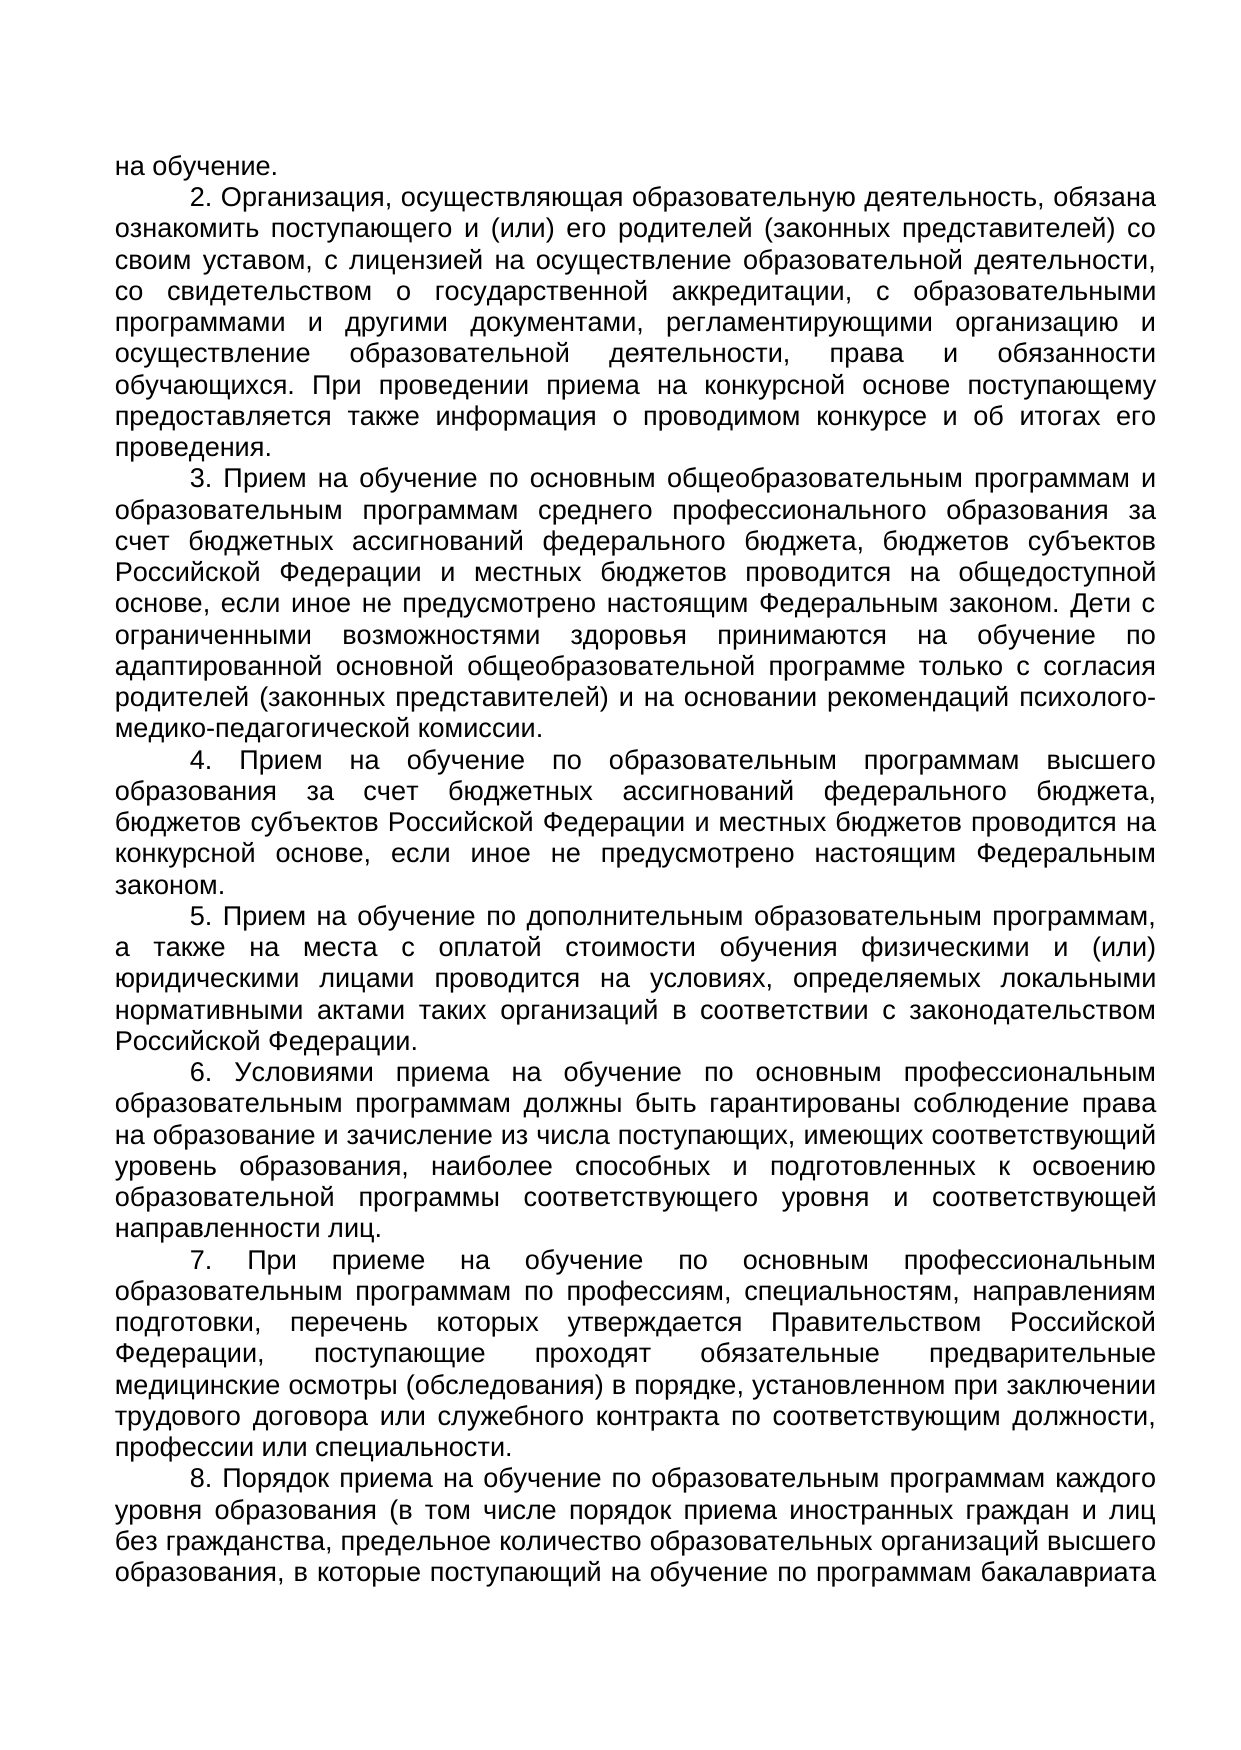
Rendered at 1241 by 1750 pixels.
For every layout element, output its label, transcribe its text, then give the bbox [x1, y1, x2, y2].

text 4. Прием на обучение по образовательным программам высшего образования за счет бюджетных ассигнований федерального бюджета, бюджетов субъектов Российской Федерации и местных бюджетов проводится на конкурсной основе, если иное не предусмотрено настоящим Федеральным законом. [114, 744, 1157, 900]
text 6. Условиями приема на обучение по основным профессиональным образовательным программам должны быть гарантированы соблюдение права на образование и зачисление из числа поступающих, имеющих соответствующий уровень образования, наиболее способных и подготовленных к освоению образовательной программы соответствующего уровня и соответствующей направленности лиц. [114, 1056, 1157, 1244]
text 2. Организация, осуществляющая образовательную деятельность, обязана ознакомить поступающего и (или) его родителей (законных представителей) со своим уставом, с лицензией на осуществление образовательной деятельности, со свидетельством о государственной аккредитации, с образовательными программами и другими документами, регламентирующими организацию и осуществление образовательной деятельности, права и обязанности обучающихся. При проведении приема на конкурсной основе поступающему предоставляется также информация о проводимом конкурсе и об итогах его проведения. [114, 181, 1157, 462]
text 7. При приеме на обучение по основным профессиональным образовательным программам по профессиям, специальностям, направлениям подготовки, перечень которых утверждается Правительством Российской Федерации, поступающие проходят обязательные предварительные медицинские осмотры (обследования) в порядке, установленном при заключении трудового договора или служебного контракта по соответствующим должности, профессии или специальности. [114, 1244, 1157, 1462]
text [114, 1462, 1157, 1587]
text 5. Прием на обучение по дополнительным образовательным программам, а также на места с оплатой стоимости обучения физическими и (или) юридическими лицами проводится на условиях, определяемых локальными нормативными актами таких организаций в соответствии с законодательством Российской Федерации. [114, 900, 1157, 1056]
text 3. Прием на обучение по основным общеобразовательным программам и образовательным программам среднего профессионального образования за счет бюджетных ассигнований федерального бюджета, бюджетов субъектов Российской Федерации и местных бюджетов проводится на общедоступной основе, если иное не предусмотрено настоящим Федеральным законом. Дети с ограниченными возможностями здоровья принимаются на обучение по адаптированной основной общеобразовательной программе только с согласия родителей (законных представителей) и на основании рекомендаций психолого-медико-педагогической комиссии. [114, 462, 1157, 744]
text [114, 150, 1157, 181]
